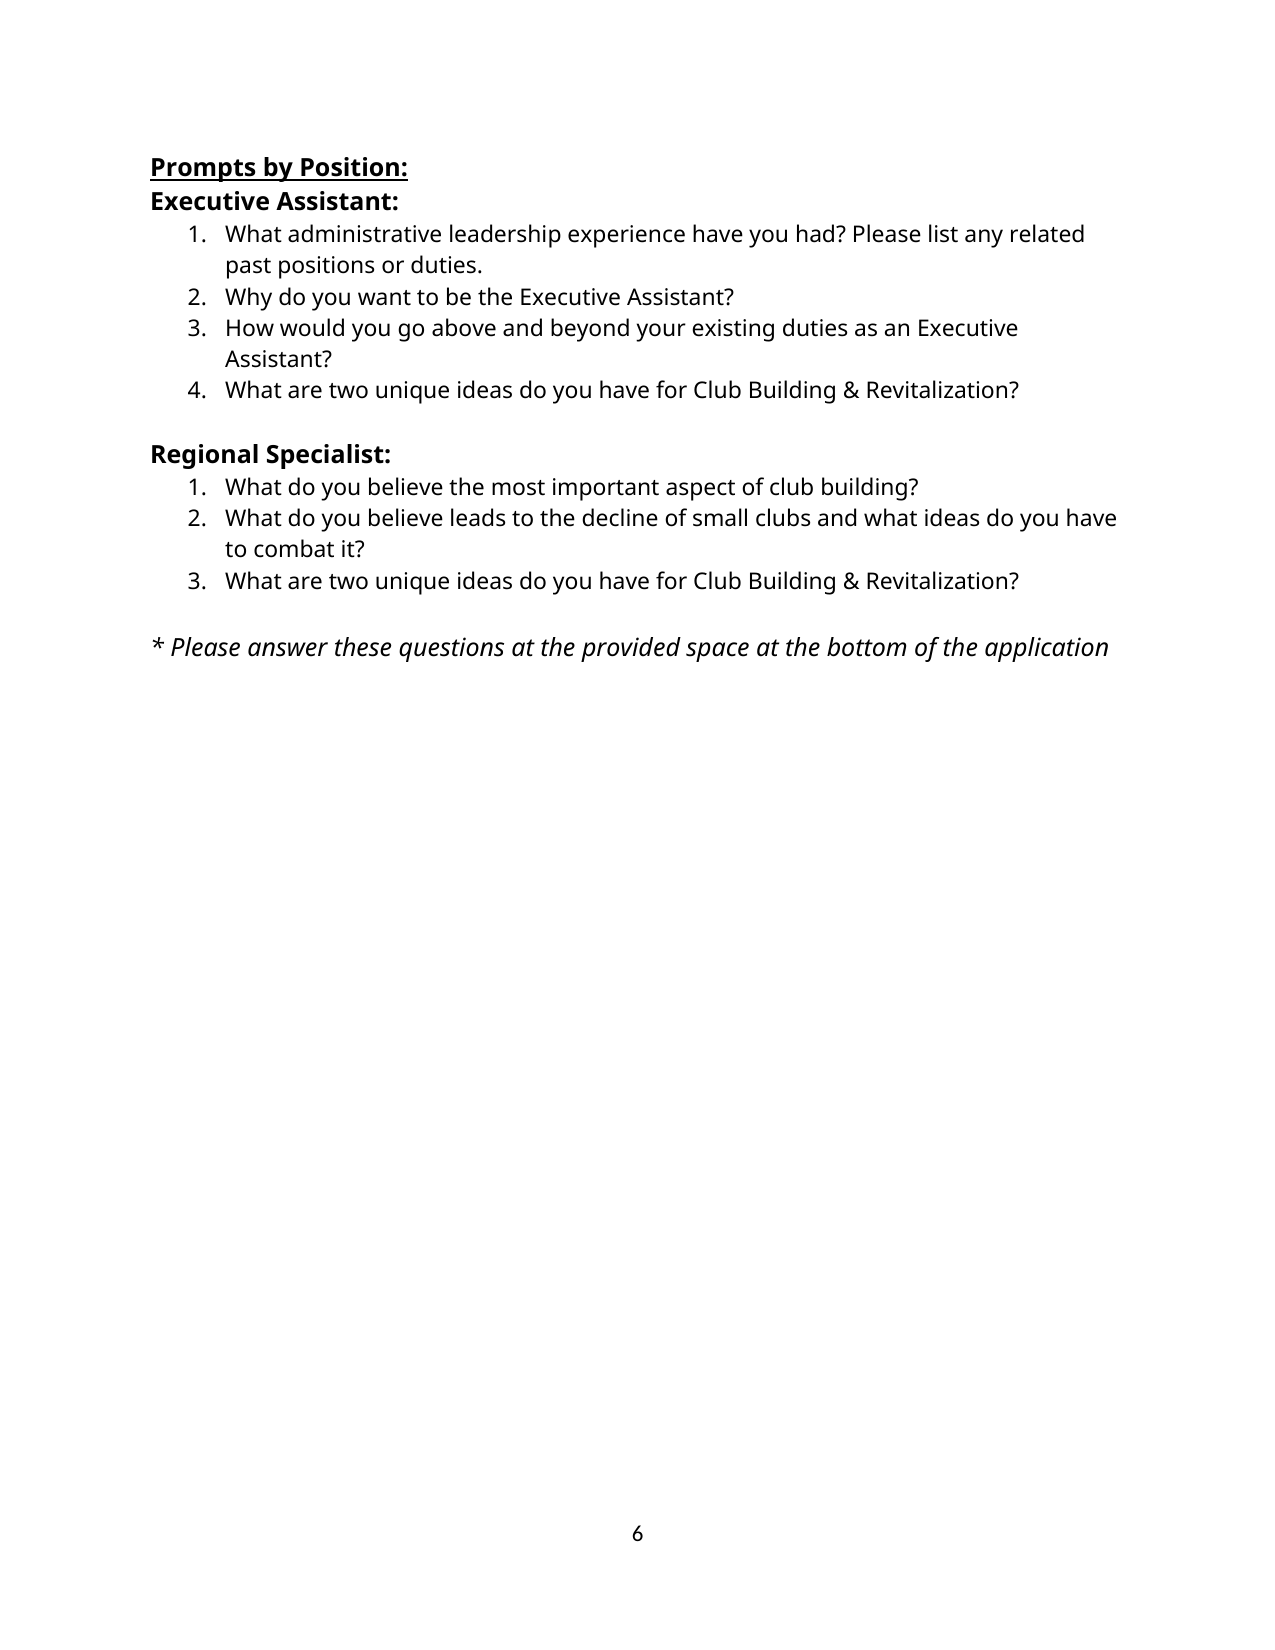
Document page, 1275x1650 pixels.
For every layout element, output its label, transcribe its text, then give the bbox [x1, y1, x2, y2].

list Why do you want to be the Executive Assistant? [187, 281, 1125, 312]
list What do you believe the most important aspect of club building? [187, 471, 1125, 502]
text Regional Specialist: [150, 437, 1125, 471]
text Prompts by Position: [150, 150, 1125, 184]
list What administrative leadership experience have you had? Please list any related past positions or duties. [187, 218, 1125, 281]
list What are two unique ideas do you have for Club Building & Revitalization? [187, 565, 1125, 596]
text * Please answer these questions at the provided space at the bottom of the application [150, 630, 1125, 664]
list What are two unique ideas do you have for Club Building & Revitalization? [187, 374, 1125, 406]
list How would you go above and beyond your existing duties as an Executive Assistant? [187, 312, 1125, 374]
text Executive Assistant: [150, 184, 1125, 218]
list What do you believe leads to the decline of small clubs and what ideas do you have to combat it? [187, 502, 1125, 565]
